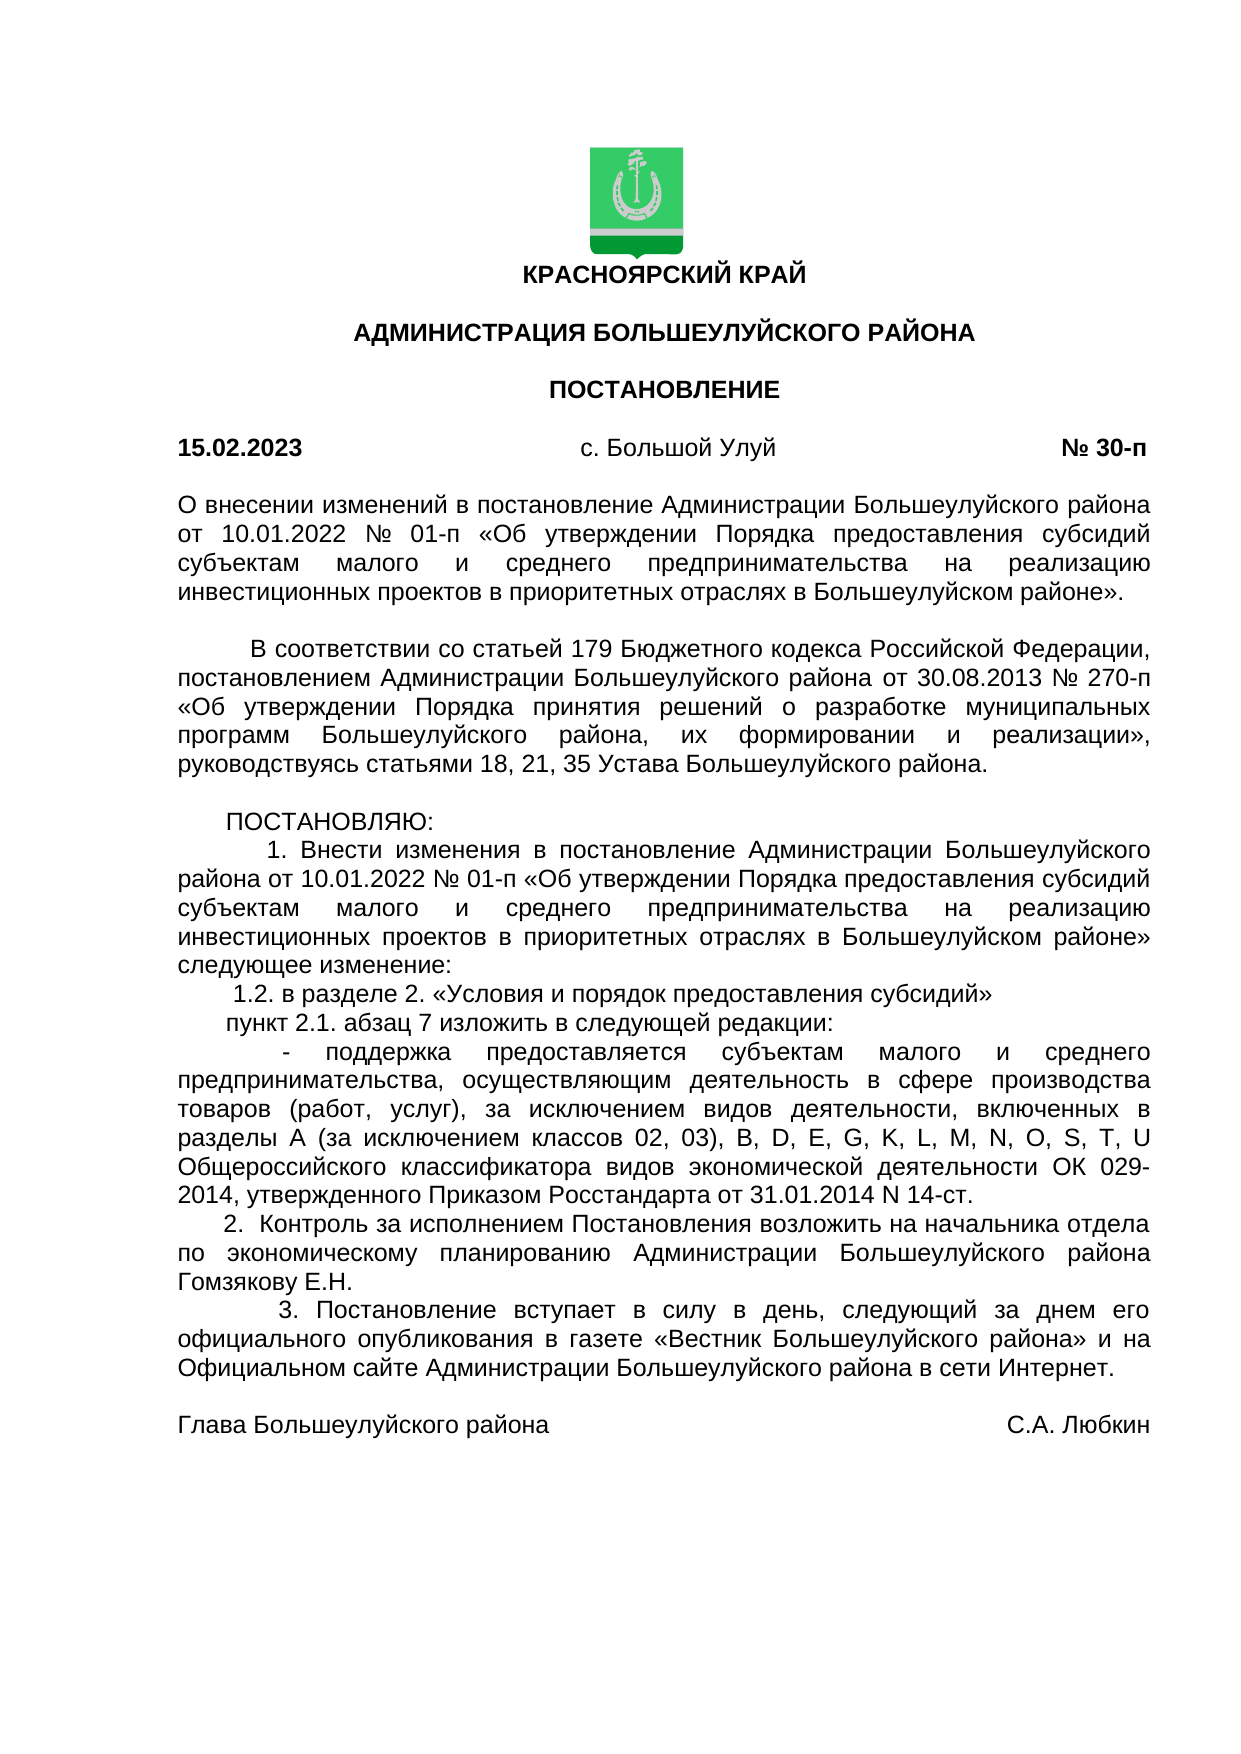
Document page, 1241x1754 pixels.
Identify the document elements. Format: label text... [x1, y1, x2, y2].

text В соответствии со статьей 179 Бюджетного кодекса Российской Федерации, постановлением Администрации Большеулуйского района от 30.08.2013 № 270-п «Об утверждении Порядка принятия решений о разработке муниципальных программ Большеулуйского района, их формировании и реализации», руководствуясь статьями 18, 21, 35 Устава Большеулуйского района. [177, 634, 1152, 778]
text Глава Большеулуйского района С.А. Любкин [177, 1410, 1152, 1439]
text 15.02.2023 c. Большой Улуй № 30-п [177, 433, 1152, 461]
text АДМИНИСТРАЦИЯ БОЛЬШЕУЛУЙСКОГО РАЙОНА [177, 318, 1152, 346]
title - поддержка предоставляется субъектам малого и среднего предпринимательства, осуществляющим деятельность в сфере производства товаров (работ, услуг), за исключением видов деятельности, включенных в разделы А (за исключением классов 02, 03), B, D, E, G, K, L, M, N, O, S, T, U Общероссийского классификатора видов экономической деятельности ОК 029-2014, утвержденного Приказом Росстандарта от 31.01.2014 N 14-ст. [177, 1036, 1152, 1209]
text КРАСНОЯРСКИЙ КРАЙ [177, 260, 1152, 289]
text ПОСТАНОВЛЯЮ: [177, 806, 1152, 835]
text 3. Постановление вступает в силу в день, следующий за днем его официального опубликования в газете «Вестник Большеулуйского района» и на Официальном сайте Администрации Большеулуйского района в сети Интернет. [177, 1295, 1152, 1381]
title 1.2. в разделе 2. «Условия и порядок предоставления субсидий» [177, 979, 1152, 1008]
title пункт 2.1. абзац 7 изложить в следующей редакции: [177, 1008, 1152, 1036]
title О внесении изменений в постановление Администрации Большеулуйского района от 10.01.2022 № 01-п «Об утверждении Порядка предоставления субсидий субъектам малого и среднего предпринимательства на реализацию инвестиционных проектов в приоритетных отраслях в Большеулуйском районе». [177, 490, 1152, 605]
text ПОСТАНОВЛЕНИЕ [177, 375, 1152, 404]
title 1. Внести изменения в постановление Администрации Большеулуйского района от 10.01.2022 № 01-п «Об утверждении Порядка предоставления субсидий субъектам малого и среднего предпринимательства на реализацию инвестиционных проектов в приоритетных отраслях в Большеулуйском районе» следующее изменение: [177, 835, 1152, 979]
text 2. Контроль за исполнением Постановления возложить на начальника отдела по экономическому планированию Администрации Большеулуйского района Гомзякову Е.Н. [177, 1209, 1152, 1295]
